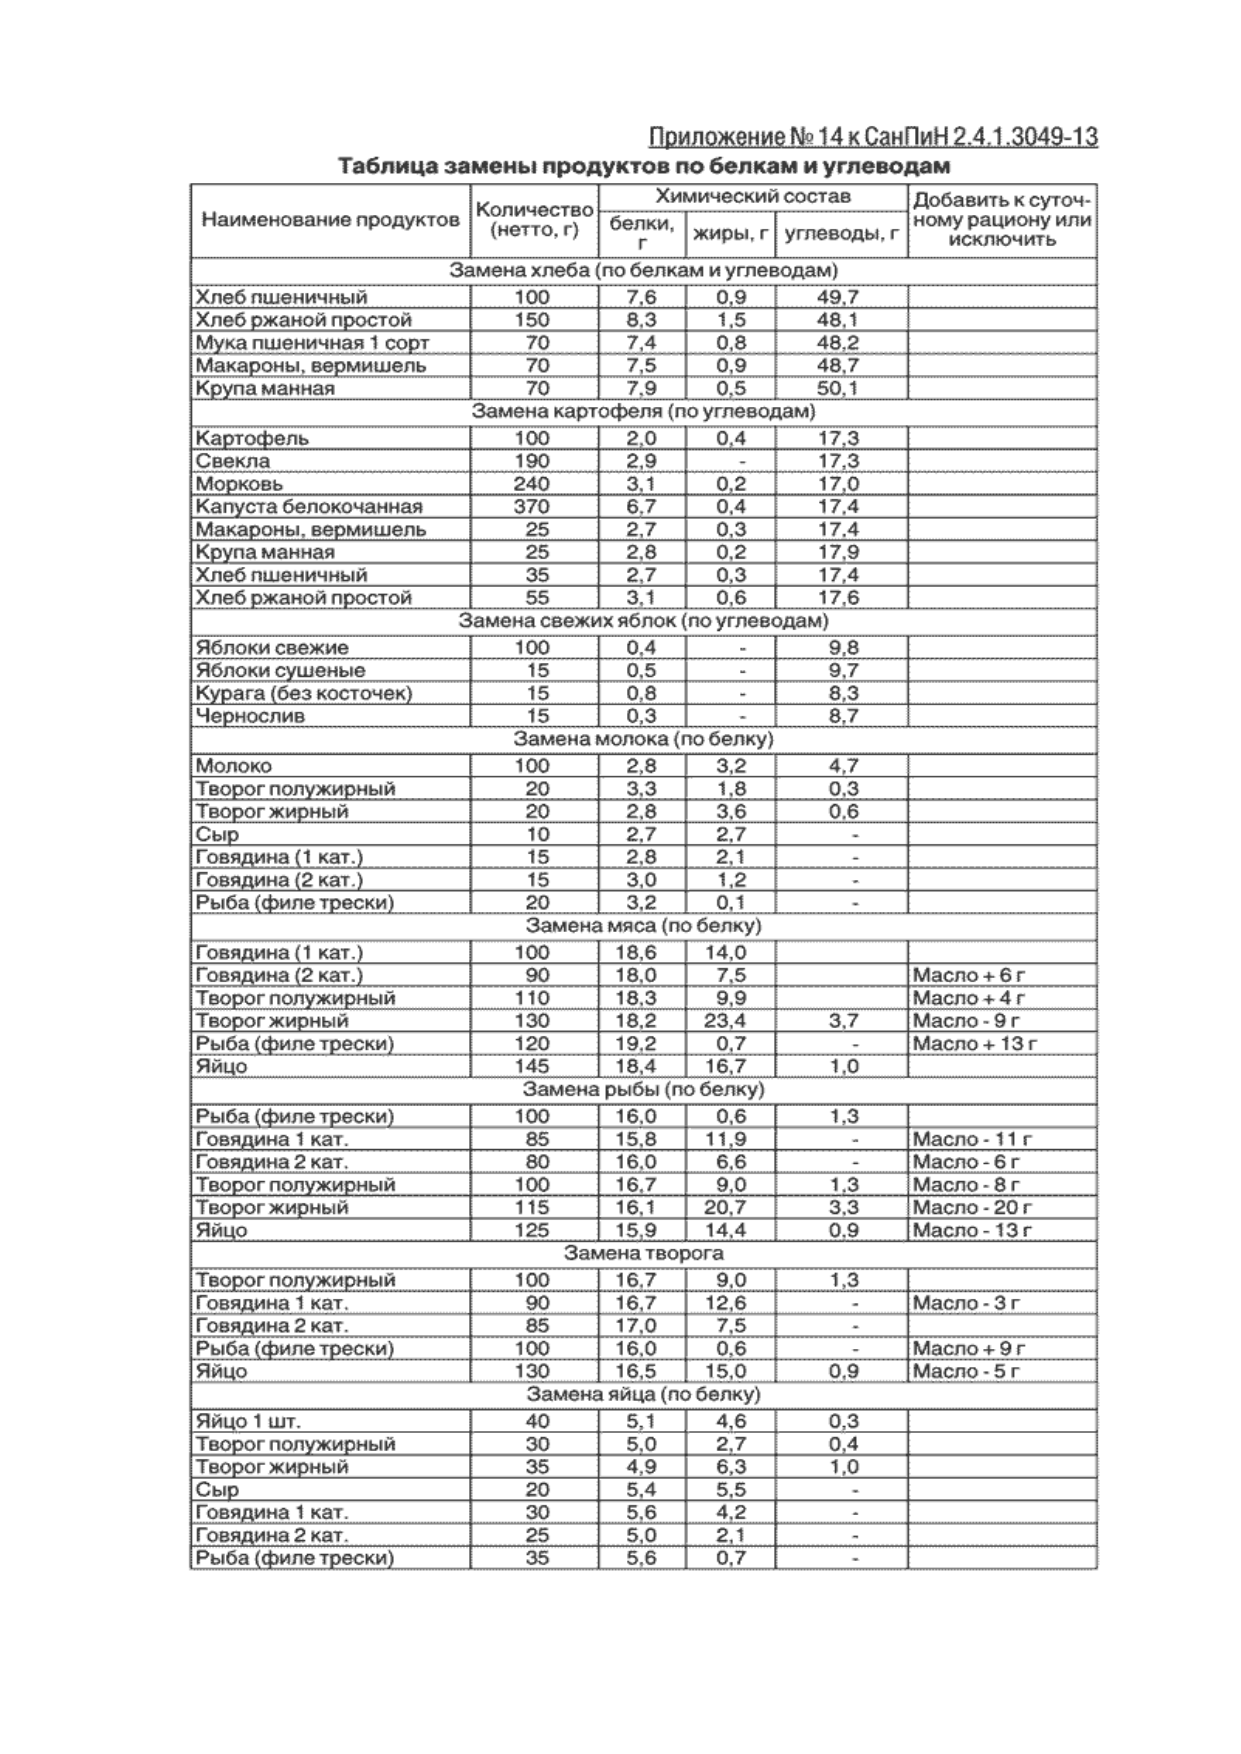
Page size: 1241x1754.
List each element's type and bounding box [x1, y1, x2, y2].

picture [177, 118, 1106, 1579]
